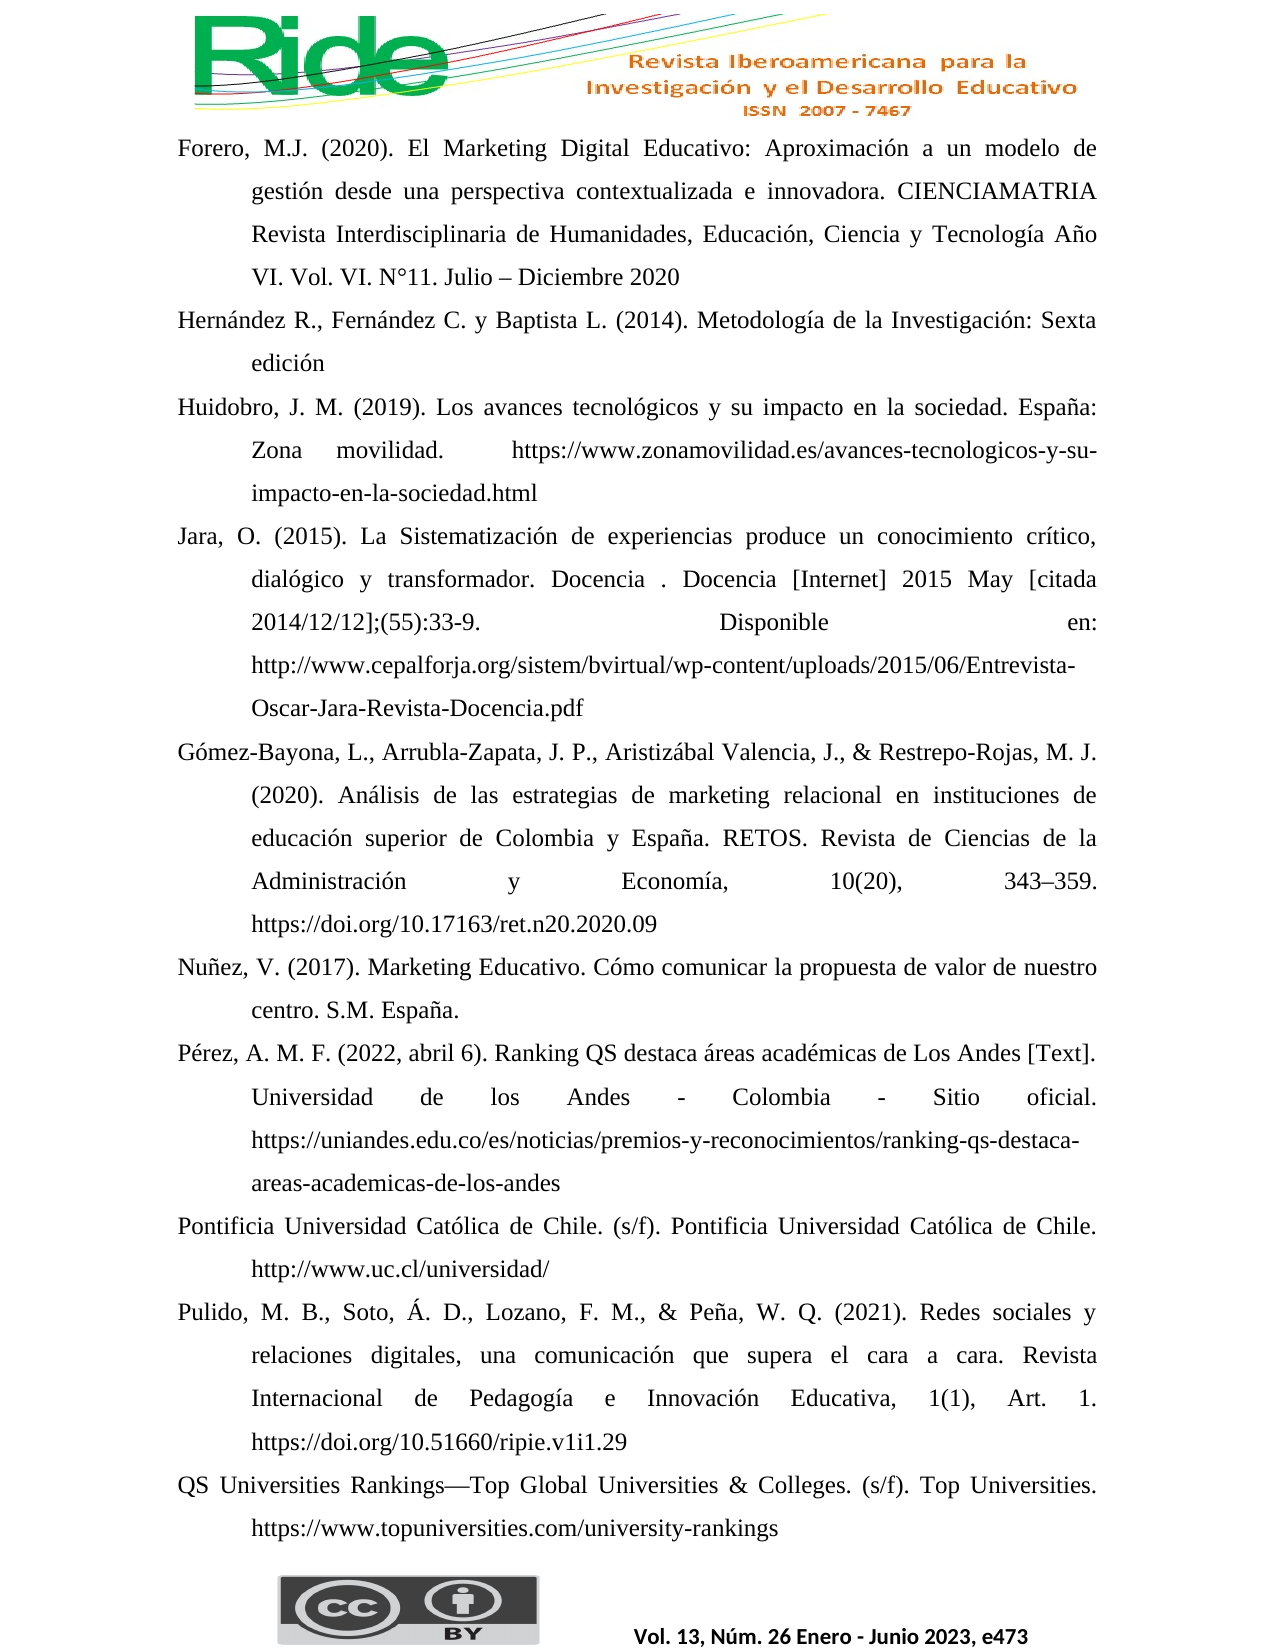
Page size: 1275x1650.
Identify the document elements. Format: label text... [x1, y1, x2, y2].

text Pontificia Universidad Católica de Chile. (s/f). Pontificia Universidad Católica de Chile. http://www.uc.cl/universidad/ [177, 1211, 1098, 1283]
text Forero, M.J. (2020). El Marketing Digital Educativo: Aproximación a un modelo de gestión desde una perspectiva contextualizada e innovadora. CIENCIAMATRIA Revista Interdisciplinaria de Humanidades, Educación, Ciencia y Tecnología Año VI. Vol. VI. N°11. Julio – Diciembre 2020 [177, 133, 1098, 291]
text Pérez, A. M. F. (2022, abril 6). Ranking QS destaca áreas académicas de Los Andes [Text]. Universidad de los Andes - Colombia - Sitio oficial. https://uniandes.edu.co/es/noticias/premios-y-reconocimientos/ranking-qs-destaca-areas-academicas-de-los-andes [177, 1038, 1098, 1197]
text Nuñez, V. (2017). Marketing Educativo. Cómo comunicar la propuesta de valor de nuestro centro. S.M. España. [177, 952, 1098, 1024]
text Gómez-Bayona, L., Arrubla-Zapata, J. P., Aristizábal Valencia, J., & Restrepo-Rojas, M. J. (2020). Análisis de las estrategias de marketing relacional en instituciones de educación superior de Colombia y España. RETOS. Revista de Ciencias de la Administración y Economía, 10(20), 343–359. https://doi.org/10.17163/ret.n20.2020.09 [177, 737, 1098, 938]
text Huidobro, J. M. (2019). Los avances tecnológicos y su impacto en la sociedad. España: Zona movilidad. https://www.zonamovilidad.es/avances-tecnologicos-y-su-impacto-en-la-sociedad.html [177, 392, 1098, 507]
text QS Universities Rankings—Top Global Universities & Colleges. (s/f). Top Universities. https://www.topuniversities.com/university-rankings [177, 1470, 1098, 1542]
picture [277, 1575, 540, 1645]
text Jara, O. (2015). La Sistematización de experiencias produce un conocimiento crítico, dialógico y transformador. Docencia . Docencia [Internet] 2015 May [citada 2014/12/12];(55):33-9. Disponible en: http://www.cepalforja.org/sistem/bvirtual/wp-content/uploads/2015/06/Entrevista-Oscar-Jara-Revista-Docencia.pdf [177, 521, 1098, 722]
text Pulido, M. B., Soto, Á. D., Lozano, F. M., & Peña, W. Q. (2021). Redes sociales y relaciones digitales, una comunicación que supera el cara a cara. Revista Internacional de Pedagogía e Innovación Educativa, 1(1), Art. 1. https://doi.org/10.51660/ripie.v1i1.29 [177, 1297, 1098, 1455]
picture [194, 14, 1081, 119]
text Hernández R., Fernández C. y Baptista L. (2014). Metodología de la Investigación: Sexta edición [177, 305, 1098, 377]
